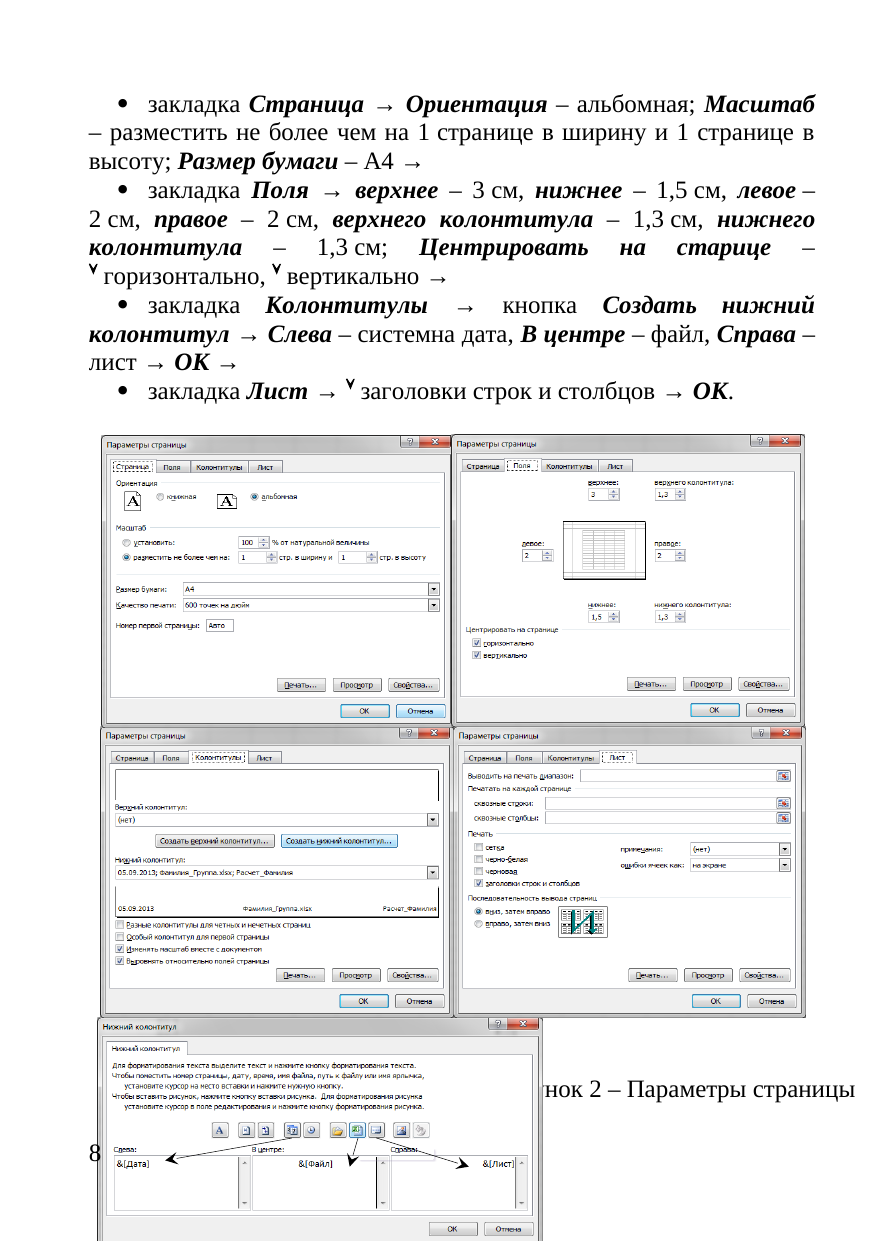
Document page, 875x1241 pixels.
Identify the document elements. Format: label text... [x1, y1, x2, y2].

list закладка Страница → Ориентация – альбомная; Масштаб – разместить не более чем на 1 странице в ширину и 1 странице в высоту; Размер бумаги – А4 → [89, 89, 815, 175]
picture [97, 434, 806, 1241]
list закладка Лист → заголовки строк и столбцов → ОК. [118, 376, 815, 405]
list закладка Поля → верхнее – 3 см, нижнее – 1,5 см, левое – 2 см, правое – 2 см, верхнего колонтитула – 1,3 см, нижнего колонтитула – 1,3 см; Центрировать на старице – горизонтально, вертикально → [89, 175, 815, 290]
list закладка Колонтитулы → кнопка Создать нижний колонтитул → Слева – системна дата, В центре – файл, Справа – лист → ОК → [89, 290, 815, 376]
